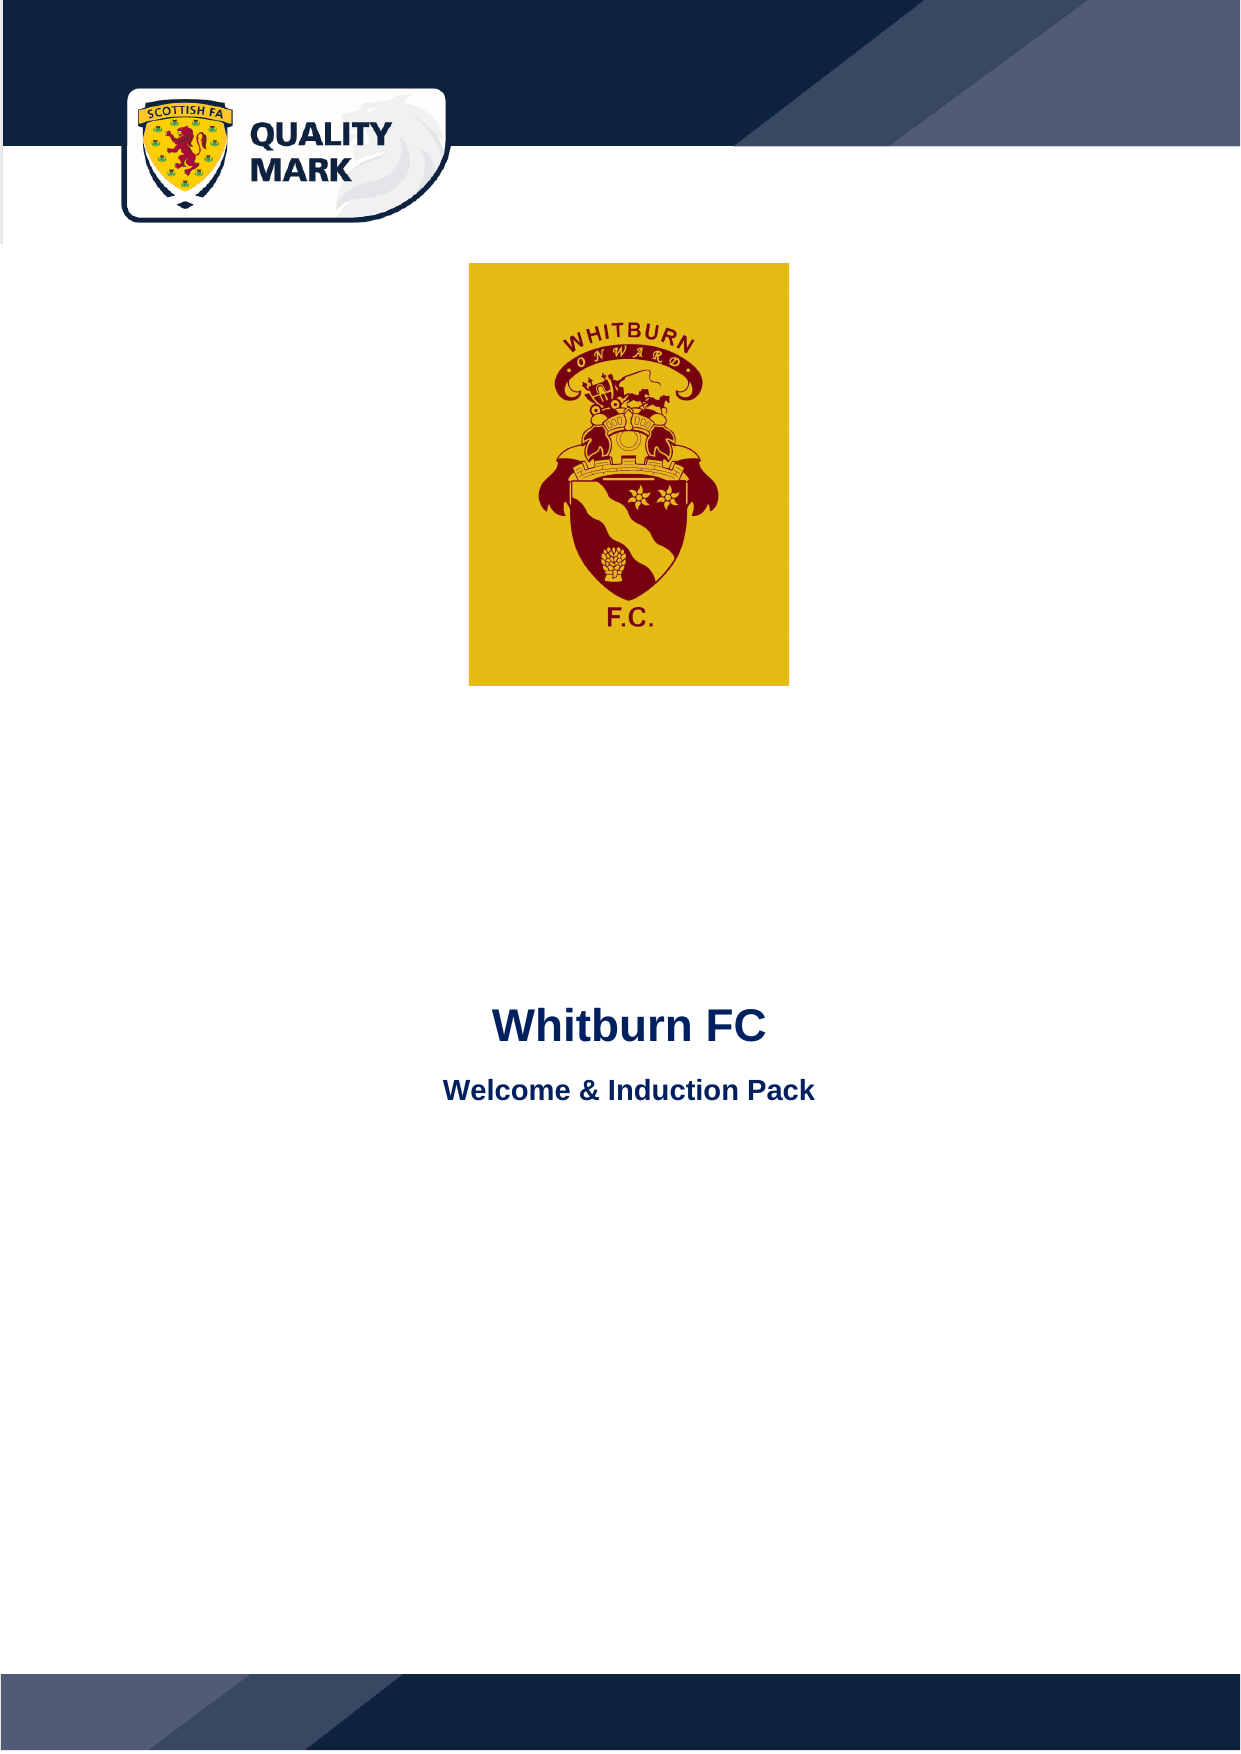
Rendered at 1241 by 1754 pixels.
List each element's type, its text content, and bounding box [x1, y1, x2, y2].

picture [0, 1674, 1241, 1751]
text Whitburn FC [124, 999, 1134, 1052]
picture [0, 0, 1241, 244]
text Welcome & Induction Pack [124, 1072, 1134, 1106]
